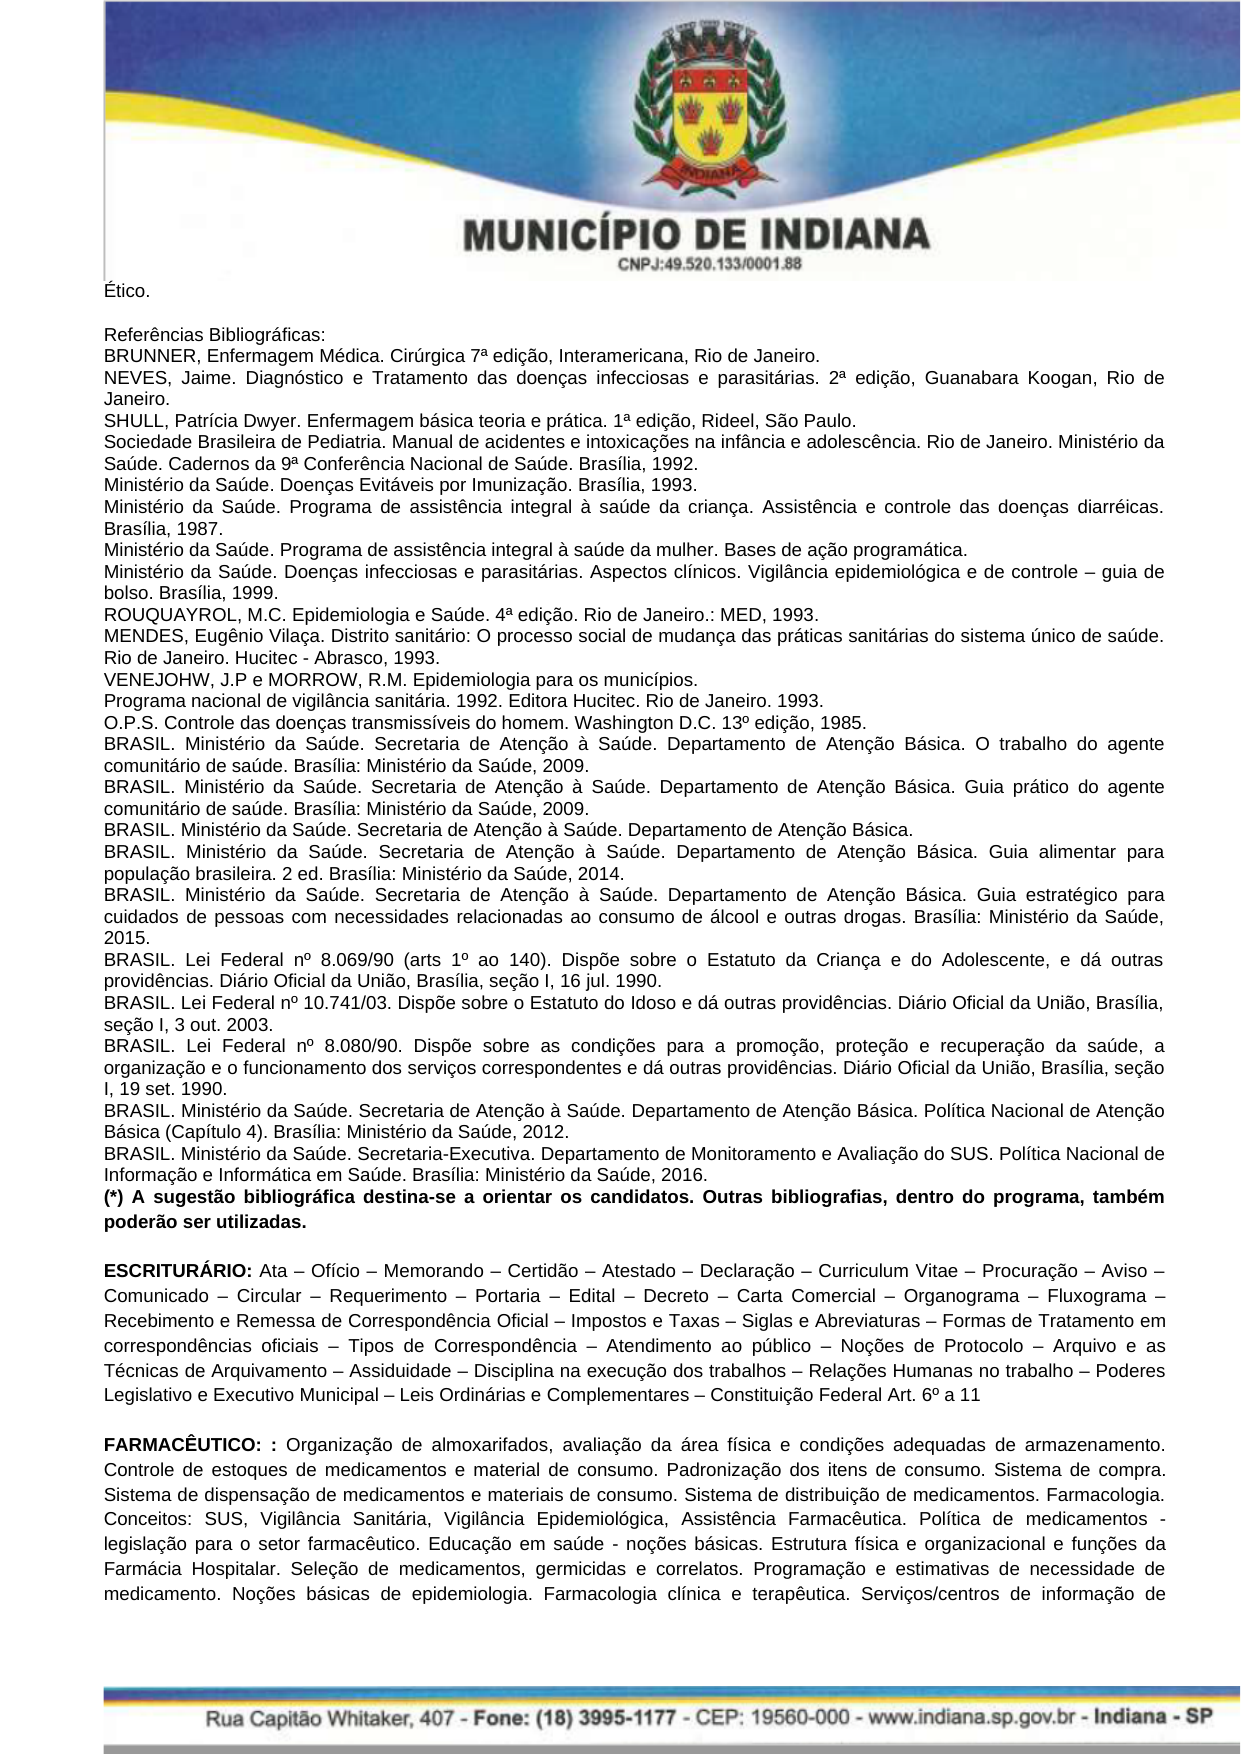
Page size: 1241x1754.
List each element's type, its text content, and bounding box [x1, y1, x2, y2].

text Programa nacional de vigilância sanitária. 1992. Editora Hucitec. Rio de Janeiro. 1993. [103, 690, 1165, 711]
text ROUQUAYROL, M.C. Epidemiologia e Saúde. 4ª edição. Rio de Janeiro.: MED, 1993. [103, 604, 1165, 625]
text Ministério da Saúde. Doenças infecciosas e parasitárias. Aspectos clínicos. Vigilância epidemiológica e de controle – guia de bolso. Brasília, 1999. [103, 561, 1165, 604]
text (*) A sugestão bibliográfica destina-se a orientar os candidatos. Outras bibliografias, dentro do programa, também poderão ser utilizadas. [103, 1186, 1167, 1232]
text MENDES, Eugênio Vilaça. Distrito sanitário: O processo social de mudança das práticas sanitárias do sistema único de saúde. Rio de Janeiro. Hucitec - Abrasco, 1993. [103, 625, 1165, 668]
text BRASIL. Ministério da Saúde. Secretaria de Atenção à Saúde. Departamento de Atenção Básica. O trabalho do agente comunitário de saúde. Brasília: Ministério da Saúde, 2009. [103, 733, 1165, 776]
text ESCRITURÁRIO: Ata – Ofício – Memorando – Certidão – Atestado – Declaração – Curriculum Vitae – Procuração – Aviso – Comunicado – Circular – Requerimento – Portaria – Edital – Decreto – Carta Comercial – Organograma – Fluxograma – Recebimento e Remessa de Correspondência Oficial – Impostos e Taxas – Siglas e Abreviaturas – Formas de Tratamento em correspondências oficiais – Tipos de Correspondência – Atendimento ao público – Noções de Protocolo – Arquivo e as Técnicas de Arquivamento – Assiduidade – Disciplina na execução dos trabalhos – Relações Humanas no trabalho – Poderes Legislativo e Executivo Municipal – Leis Ordinárias e Complementares – Constituição Federal Art. 6º a 11 [103, 1260, 1167, 1406]
text BRASIL. Lei Federal nº 8.069/90 (arts 1º ao 140). Dispõe sobre o Estatuto da Criança e do Adolescente, e dá outras providências. Diário Oficial da União, Brasília, seção I, 16 jul. 1990. [103, 949, 1165, 992]
text BRASIL. Ministério da Saúde. Secretaria-Executiva. Departamento de Monitoramento e Avaliação do SUS. Política Nacional de Informação e Informática em Saúde. Brasília: Ministério da Saúde, 2016. [103, 1143, 1165, 1186]
text BRASIL. Lei Federal nº 10.741/03. Dispõe sobre o Estatuto do Idoso e dá outras providências. Diário Oficial da União, Brasília, seção I, 3 out. 2003. [103, 992, 1165, 1035]
text Sociedade Brasileira de Pediatria. Manual de acidentes e intoxicações na infância e adolescência. Rio de Janeiro. Ministério da Saúde. Cadernos da 9ª Conferência Nacional de Saúde. Brasília, 1992. [103, 431, 1165, 474]
text BRASIL. Ministério da Saúde. Secretaria de Atenção à Saúde. Departamento de Atenção Básica. Guia alimentar para população brasileira. 2 ed. Brasília: Ministério da Saúde, 2014. [103, 841, 1165, 884]
text O.P.S. Controle das doenças transmissíveis do homem. Washington D.C. 13º edição, 1985. [103, 711, 1165, 733]
text BRASIL. Lei Federal nº 8.080/90. Dispõe sobre as condições para a promoção, proteção e recuperação da saúde, a organização e o funcionamento dos serviços correspondentes e dá outras providências. Diário Oficial da União, Brasília, seção I, 19 set. 1990. [103, 1035, 1165, 1099]
text BRASIL. Ministério da Saúde. Secretaria de Atenção à Saúde. Departamento de Atenção Básica. [103, 819, 1165, 841]
picture [103, 1686, 1241, 1754]
text Ministério da Saúde. Programa de assistência integral à saúde da mulher. Bases de ação programática. [103, 539, 1165, 561]
text Referências Bibliográficas: [103, 323, 1165, 345]
text BRUNNER, Enfermagem Médica. Cirúrgica 7ª edição, Interamericana, Rio de Janeiro. [103, 345, 1165, 366]
text BRASIL. Ministério da Saúde. Secretaria de Atenção à Saúde. Departamento de Atenção Básica. Guia estratégico para cuidados de pessoas com necessidades relacionadas ao consumo de álcool e outras drogas. Brasília: Ministério da Saúde, 2015. [103, 884, 1165, 949]
text SHULL, Patrícia Dwyer. Enfermagem básica teoria e prática. 1ª edição, Rideel, São Paulo. [103, 409, 1165, 431]
text BRASIL. Ministério da Saúde. Secretaria de Atenção à Saúde. Departamento de Atenção Básica. Política Nacional de Atenção Básica (Capítulo 4). Brasília: Ministério da Saúde, 2012. [103, 1099, 1165, 1143]
text Ministério da Saúde. Programa de assistência integral à saúde da criança. Assistência e controle das doenças diarréicas. Brasília, 1987. [103, 496, 1165, 539]
picture [103, 0, 1241, 281]
text BRASIL. Ministério da Saúde. Secretaria de Atenção à Saúde. Departamento de Atenção Básica. Guia prático do agente comunitário de saúde. Brasília: Ministério da Saúde, 2009. [103, 776, 1165, 819]
text VENEJOHW, J.P e MORROW, R.M. Epidemiologia para os municípios. [103, 668, 1165, 690]
text NEVES, Jaime. Diagnóstico e Tratamento das doenças infecciosas e parasitárias. 2ª edição, Guanabara Koogan, Rio de Janeiro. [103, 366, 1165, 409]
text Ministério da Saúde. Doenças Evitáveis por Imunização. Brasília, 1993. [103, 474, 1165, 496]
